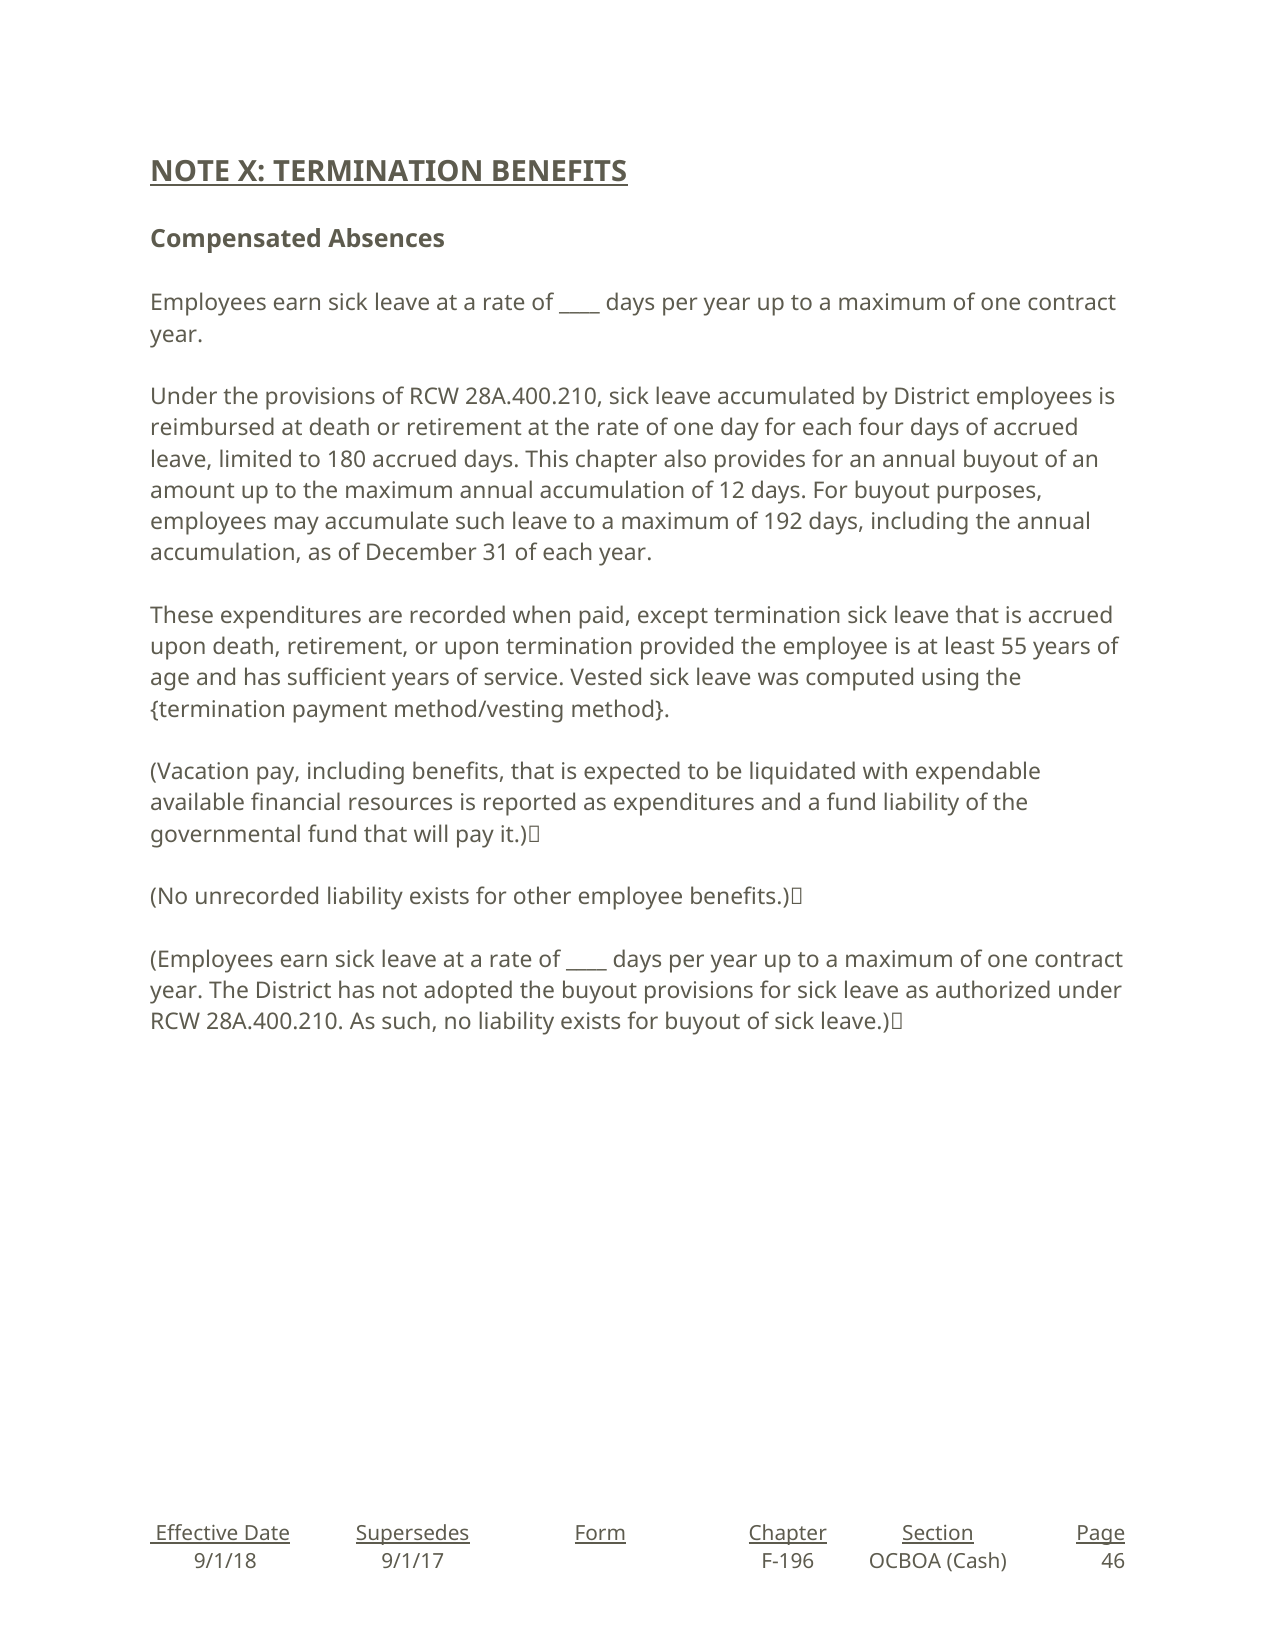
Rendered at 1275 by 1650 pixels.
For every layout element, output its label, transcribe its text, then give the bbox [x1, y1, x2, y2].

text Employees earn sick leave at a rate of ____ days per year up to a maximum of one contract year. [150, 286, 1125, 349]
text (Employees earn sick leave at a rate of ____ days per year up to a maximum of one contract year. The District has not adopted the buyout provisions for sick leave as authorized under RCW 28A.400.210. As such, no liability exists for buyout of sick leave.) [150, 942, 1125, 1036]
text (Vacation pay, including benefits, that is expected to be liquidated with expendable available financial resources is reported as expenditures and a fund liability of the governmental fund that will pay it.) [150, 755, 1125, 849]
text (No unrecorded liability exists for other employee benefits.) [150, 880, 1125, 911]
text These expenditures are recorded when paid, except termination sick leave that is accrued upon death, retirement, or upon termination provided the employee is at least 55 years of age and has sufficient years of service. Vested sick leave was computed using the {termination payment method/vesting method}. [150, 599, 1125, 724]
subtitle Note x: Termination benefits [150, 150, 1102, 190]
subtitle Compensated Absences [150, 221, 1125, 255]
text Under the provisions of RCW 28A.400.210, sick leave accumulated by District employees is reimbursed at death or retirement at the rate of one day for each four days of accrued leave, limited to 180 accrued days. This chapter also provides for an annual buyout of an amount up to the maximum annual accumulation of 12 days. For buyout purposes, employees may accumulate such leave to a maximum of 192 days, including the annual accumulation, as of December 31 of each year. [150, 380, 1125, 567]
